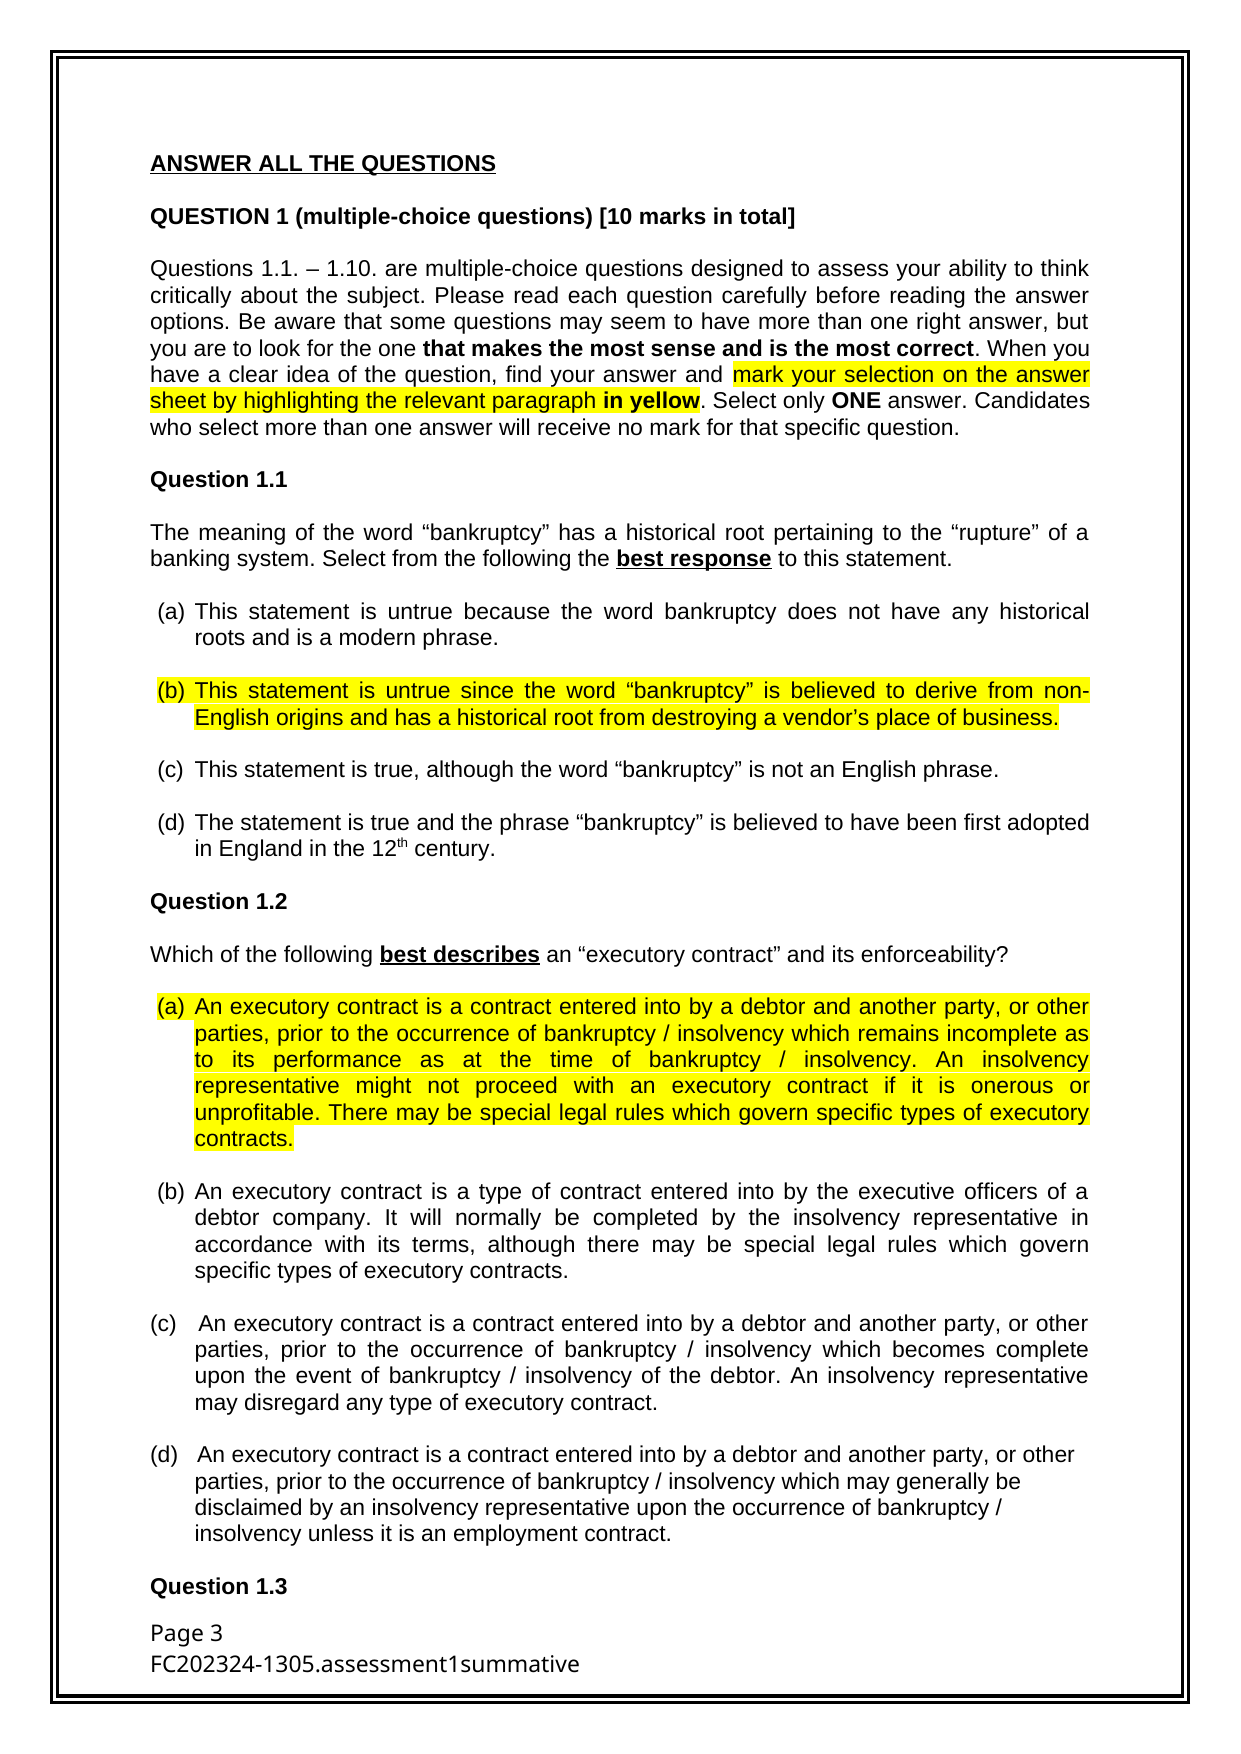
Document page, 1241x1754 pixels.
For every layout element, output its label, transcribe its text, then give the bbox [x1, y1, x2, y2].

list This statement is untrue since the word “bankruptcy” is believed to derive from non-English origins and has a historical root from destroying a vendor’s place of business. [157, 703, 1090, 730]
text ANSWER ALL THE QUESTIONS [150, 150, 1090, 176]
list The statement is true and the phrase “bankruptcy” is believed to have been first adopted in England in the 12th century. [157, 809, 1090, 862]
text The meaning of the word “bankruptcy” has a historical root pertaining to the “rupture” of a banking system. Select from the following the best response to this statement. [150, 519, 1090, 572]
text (c) An executory contract is a contract entered into by a debtor and another party, or other parties, prior to the occurrence of bankruptcy / insolvency which becomes complete upon the event of bankruptcy / insolvency of the debtor. An insolvency representative may disregard any type of executory contract. [150, 1309, 1090, 1415]
text Question 1.1 [150, 466, 1090, 493]
text QUESTION 1 (multiple-choice questions) [10 marks in total] [150, 203, 1090, 229]
text Question 1.3 [150, 1573, 1090, 1599]
text Which of the following best describes an “executory contract” and its enforceability? [150, 941, 1090, 967]
text (d) An executory contract is a contract entered into by a debtor and another party, or other parties, prior to the occurrence of bankruptcy / insolvency which may generally be disclaimed by an insolvency representative upon the occurrence of bankruptcy / insolvency unless it is an employment contract. [150, 1441, 1090, 1547]
text Question 1.2 [150, 888, 1090, 914]
list An executory contract is a type of contract entered into by the executive officers of a debtor company. It will normally be completed by the insolvency representative in accordance with its terms, although there may be special legal rules which govern specific types of executory contracts. [157, 1178, 1090, 1283]
text Questions 1.1. – 1.10. are multiple-choice questions designed to assess your ability to think critically about the subject. Please read each question carefully before reading the answer options. Be aware that some questions may seem to have more than one right answer, but you are to look for the one that makes the most sense and is the most correct. When you have a clear idea of the question, find your answer and mark your selection on the answer sheet by highlighting the relevant paragraph in yellow. Select only ONE answer. Candidates who select more than one answer will receive no mark for that specific question. [150, 255, 1090, 440]
list An executory contract is a contract entered into by a debtor and another party, or other parties, prior to the occurrence of bankruptcy / insolvency which remains incomplete as to its performance as at the time of bankruptcy / insolvency. An insolvency representative might not proceed with an executory contract if it is onerous or unprofitable. There may be special legal rules which govern specific types of executory contracts. [157, 1020, 1090, 1151]
list This statement is true, although the word “bankruptcy” is not an English phrase. [157, 756, 1090, 782]
list This statement is untrue because the word bankruptcy does not have any historical roots and is a modern phrase. [157, 598, 1090, 651]
